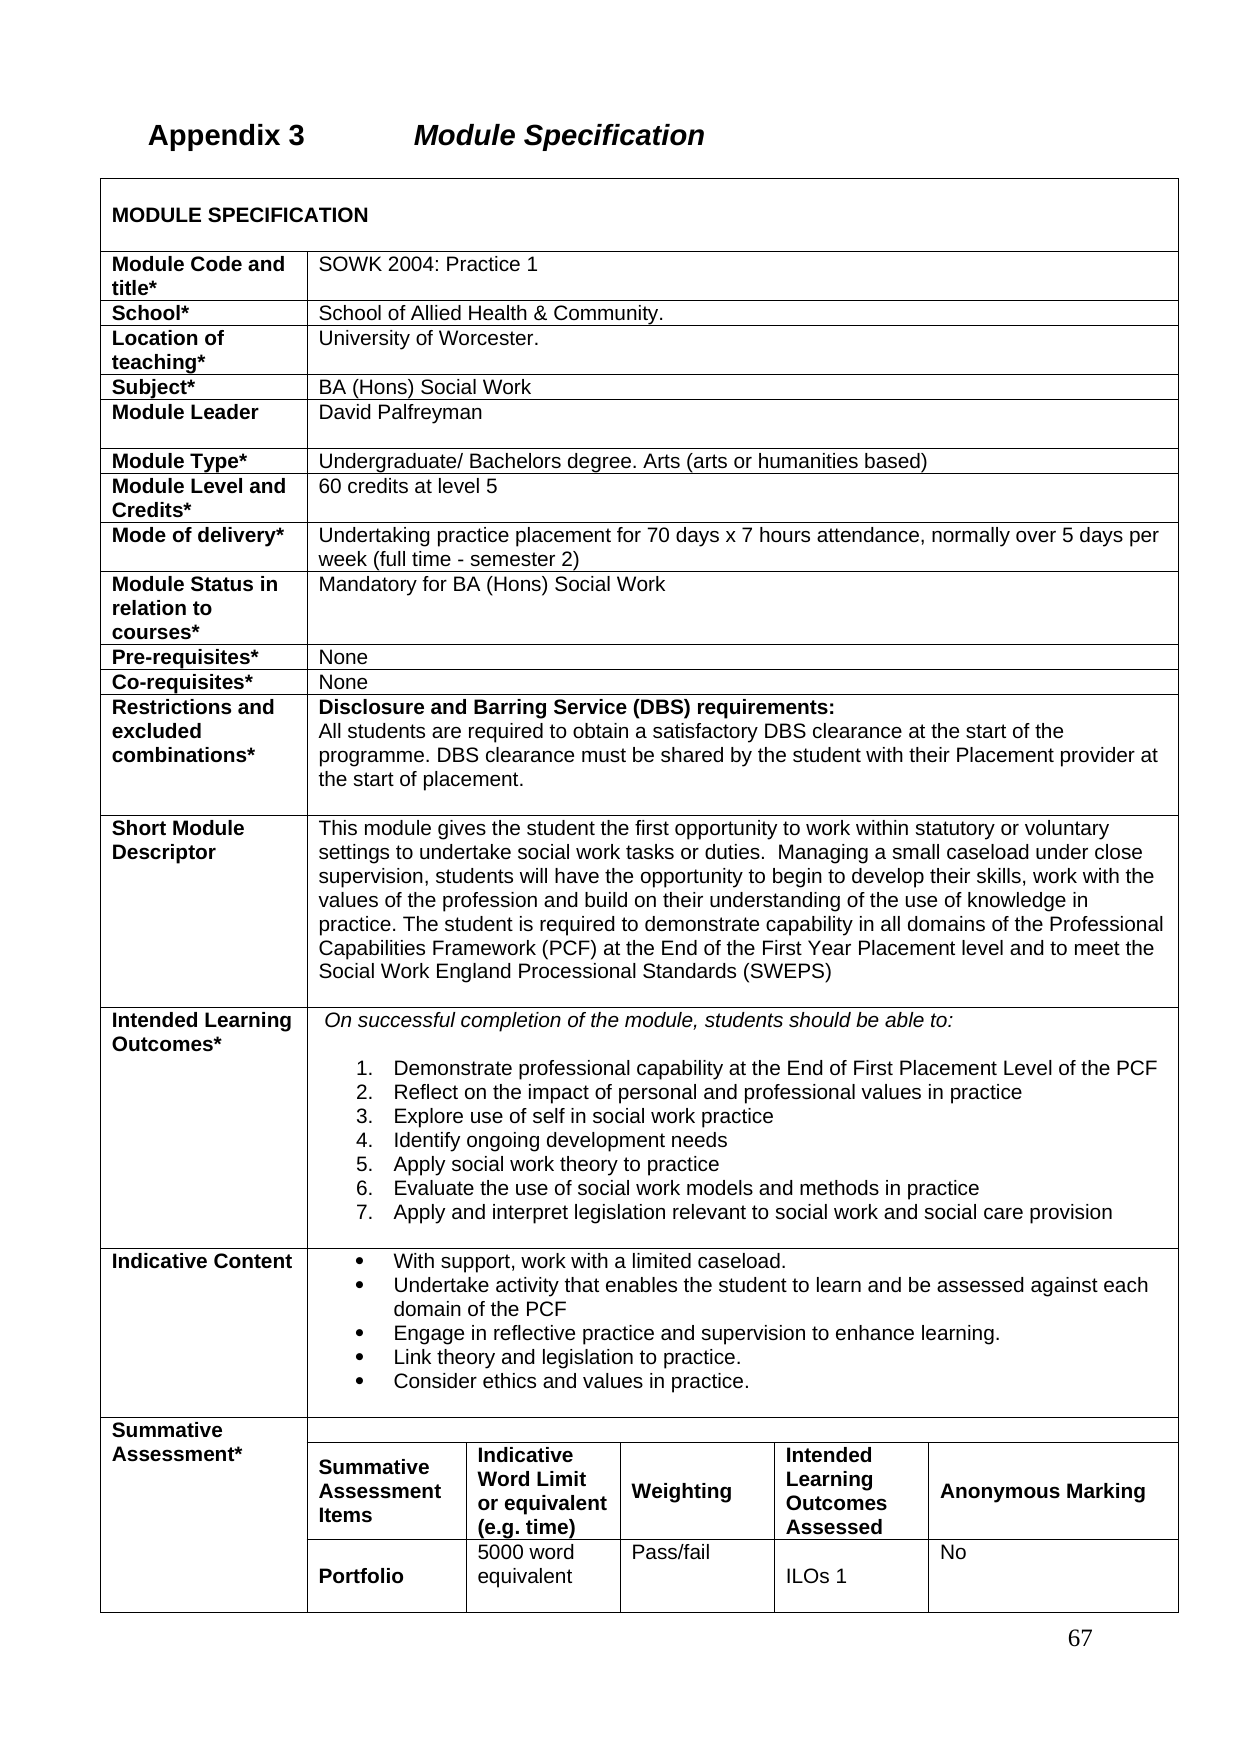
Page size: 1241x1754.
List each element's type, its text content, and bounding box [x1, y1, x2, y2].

table_cell Indicative Content [101, 1249, 307, 1417]
table_cell School* [101, 301, 307, 325]
table_header MODULE SPECIFICATION [101, 179, 1178, 251]
table_cell ILOs 1 [775, 1540, 928, 1612]
table_cell With support, work with a limited caseload. Undertake activity that enables the student to learn and be assessed against each domain of the PCF Engage in reflective practice and supervision to enhance learning. Link theory and legislation to practice. Consider ethics and values in practice. [308, 1249, 1178, 1417]
table_cell Subject* [101, 375, 307, 399]
table_cell Mandatory for BA (Hons) Social Work [308, 572, 1178, 644]
table_cell Module Code and title* [101, 252, 307, 300]
table_cell Intended Learning Outcomes* [101, 1008, 307, 1248]
table_cell Short Module Descriptor [101, 816, 307, 1007]
table_cell [308, 1418, 1178, 1442]
table_cell Summative Assessment* [101, 1418, 307, 1612]
table_cell Module Leader [101, 400, 307, 448]
table_cell This module gives the student the first opportunity to work within statutory or voluntary settings to undertake social work tasks or duties. Managing a small caseload under close supervision, students will have the opportunity to begin to develop their skills, work with the values of the profession and build on their understanding of the use of knowledge in practice. The student is required to demonstrate capability in all domains of the Professional Capabilities Framework (PCF) at the End of the First Year Placement level and to meet the Social Work England Processional Standards (SWEPS) [308, 816, 1178, 1007]
table_cell Module Type* [101, 449, 307, 473]
table_cell Summative Assessment Items [308, 1443, 466, 1539]
table_cell None [308, 645, 1178, 669]
table_cell Module Status in relation to courses* [101, 572, 307, 644]
table_cell Weighting [621, 1443, 774, 1539]
table_cell No [929, 1540, 1178, 1612]
table_cell Undertaking practice placement for 70 days x 7 hours attendance, normally over 5 days per week (full time - semester 2) [308, 523, 1178, 571]
table_cell Indicative Word Limit or equivalent (e.g. time) [467, 1443, 620, 1539]
subtitle Appendix 3 Module Specification [148, 118, 1092, 152]
table_cell On successful completion of the module, students should be able to: Demonstrate professional capability at the End of First Placement Level of the PCF Reflect on the impact of personal and professional values in practice Explore use of self in social work practice Identify ongoing development needs Apply social work theory to practice Evaluate the use of social work models and methods in practice Apply and interpret legislation relevant to social work and social care provision [308, 1008, 1178, 1248]
table_cell Restrictions and excluded combinations* [101, 695, 307, 814]
table_cell University of Worcester. [308, 326, 1178, 374]
table_cell Undergraduate/ Bachelors degree. Arts (arts or humanities based) [308, 449, 1178, 473]
table_cell BA (Hons) Social Work [308, 375, 1178, 399]
table_cell Pass/fail [621, 1540, 774, 1612]
table_cell Disclosure and Barring Service (DBS) requirements: All students are required to obtain a satisfactory DBS clearance at the start of the programme. DBS clearance must be shared by the student with their Placement provider at the start of placement. [308, 695, 1178, 814]
table_cell 60 credits at level 5 [308, 474, 1178, 522]
table_cell Co-requisites* [101, 670, 307, 694]
table_cell School of Allied Health & Community. [308, 301, 1178, 325]
table_cell Mode of delivery* [101, 523, 307, 571]
table_cell Intended Learning Outcomes Assessed [775, 1443, 928, 1539]
table_cell SOWK 2004: Practice 1 [308, 252, 1178, 300]
table_cell Anonymous Marking [929, 1443, 1178, 1539]
table_cell Module Level and Credits* [101, 474, 307, 522]
table_cell None [308, 670, 1178, 694]
table_cell Portfolio [308, 1540, 466, 1612]
table_cell Location of teaching* [101, 326, 307, 374]
table_cell David Palfreyman [308, 400, 1178, 448]
table_cell Pre-requisites* [101, 645, 307, 669]
table_cell 5000 word equivalent [467, 1540, 620, 1612]
